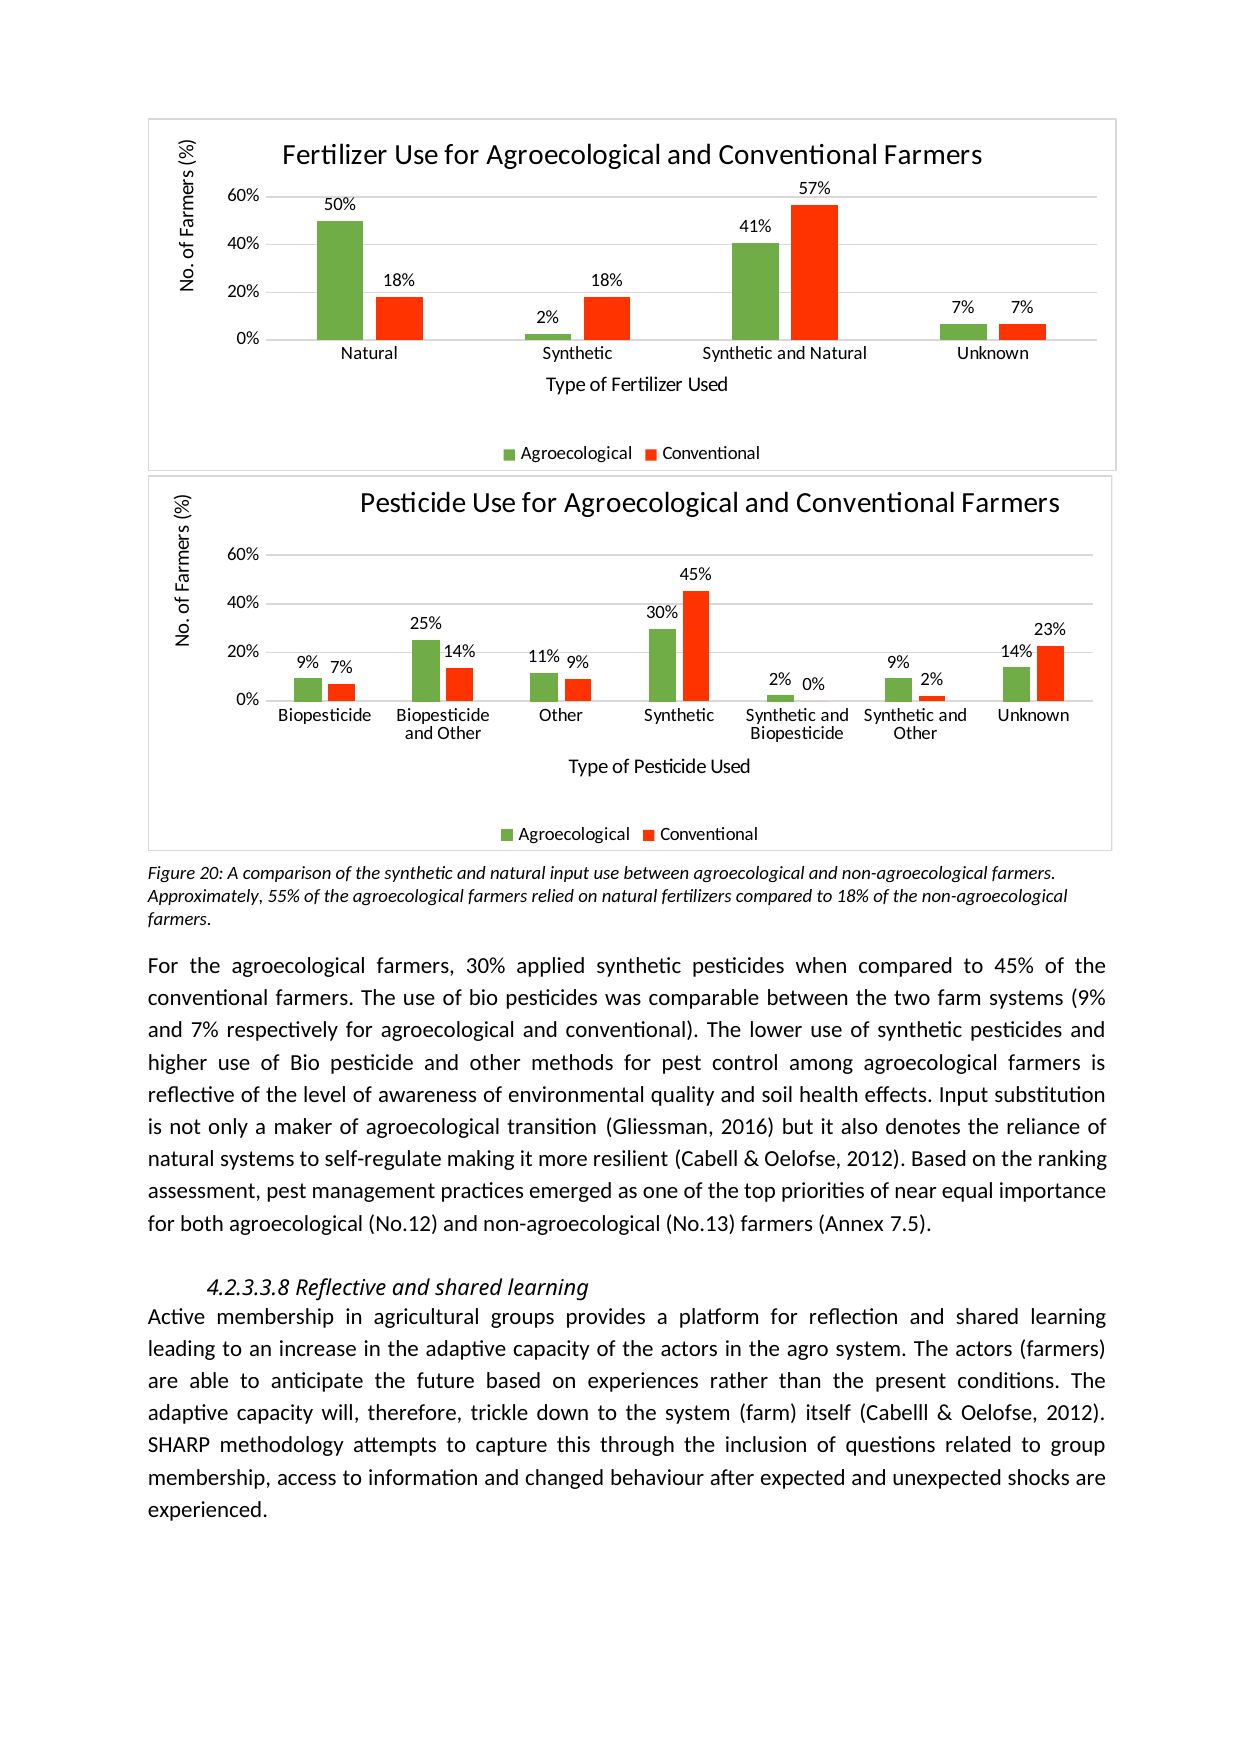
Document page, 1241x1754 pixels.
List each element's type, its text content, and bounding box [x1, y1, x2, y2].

text For the agroecological farmers, 30% applied synthetic pesticides when compared to 45% of the conventional farmers. The use of bio pesticides was comparable between the two farm systems (9% and 7% respectively for agroecological and conventional). The lower use of synthetic pesticides and higher use of Bio pesticide and other methods for pest control among agroecological farmers is reflective of the level of awareness of environmental quality and soil health effects. Input substitution is not only a maker of agroecological transition (Gliessman, 2016) but it also denotes the reliance of natural systems to self-regulate making it more resilient (Cabell & Oelofse, 2012). Based on the ranking assessment, pest management practices emerged as one of the top priorities of near equal importance for both agroecological (No.12) and non-agroecological (No.13) farmers (Annex 7.5). [148, 951, 1107, 1237]
text Active membership in agricultural groups provides a platform for reflection and shared learning leading to an increase in the adaptive capacity of the actors in the agro system. The actors (farmers) are able to anticipate the future based on experiences rather than the present conditions. The adaptive capacity will, therefore, trickle down to the system (farm) itself (Cabelll & Oelofse, 2012). SHARP methodology attempts to capture this through the inclusion of questions related to group membership, access to information and changed behaviour after expected and unexpected shocks are experienced. [148, 1302, 1107, 1523]
text Figure 20: A comparison of the synthetic and natural input use between agroecological and non-agroecological farmers. Approximately, 55% of the agroecological farmers relied on natural fertilizers compared to 18% of the non-agroecological farmers. [148, 862, 1107, 930]
subtitle Reflective and shared learning [148, 1272, 948, 1302]
